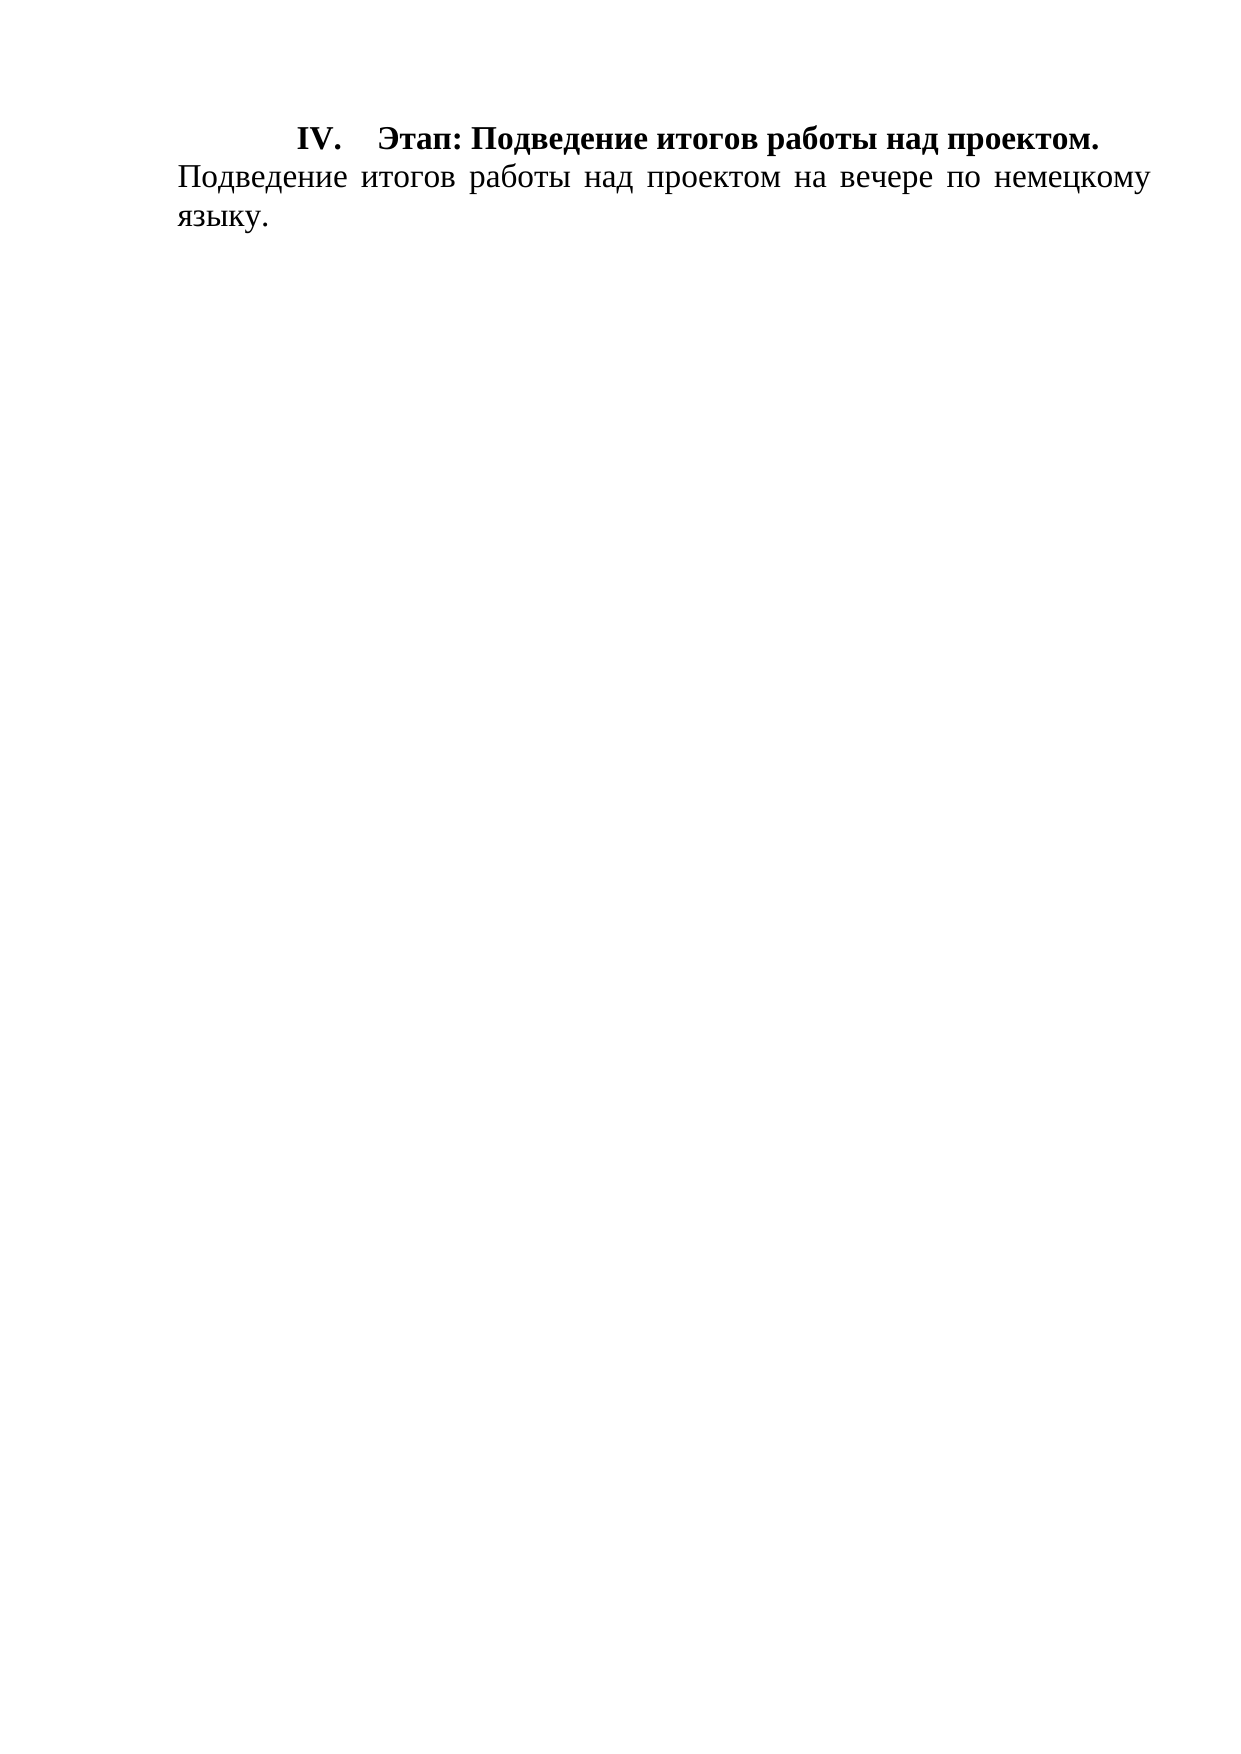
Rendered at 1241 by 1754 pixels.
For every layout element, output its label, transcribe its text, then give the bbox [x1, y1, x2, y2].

list Этап: Подведение итогов работы над проектом. [177, 118, 1152, 156]
text Подведение итогов работы над проектом на вечере по немецкому языку. [177, 156, 1152, 233]
